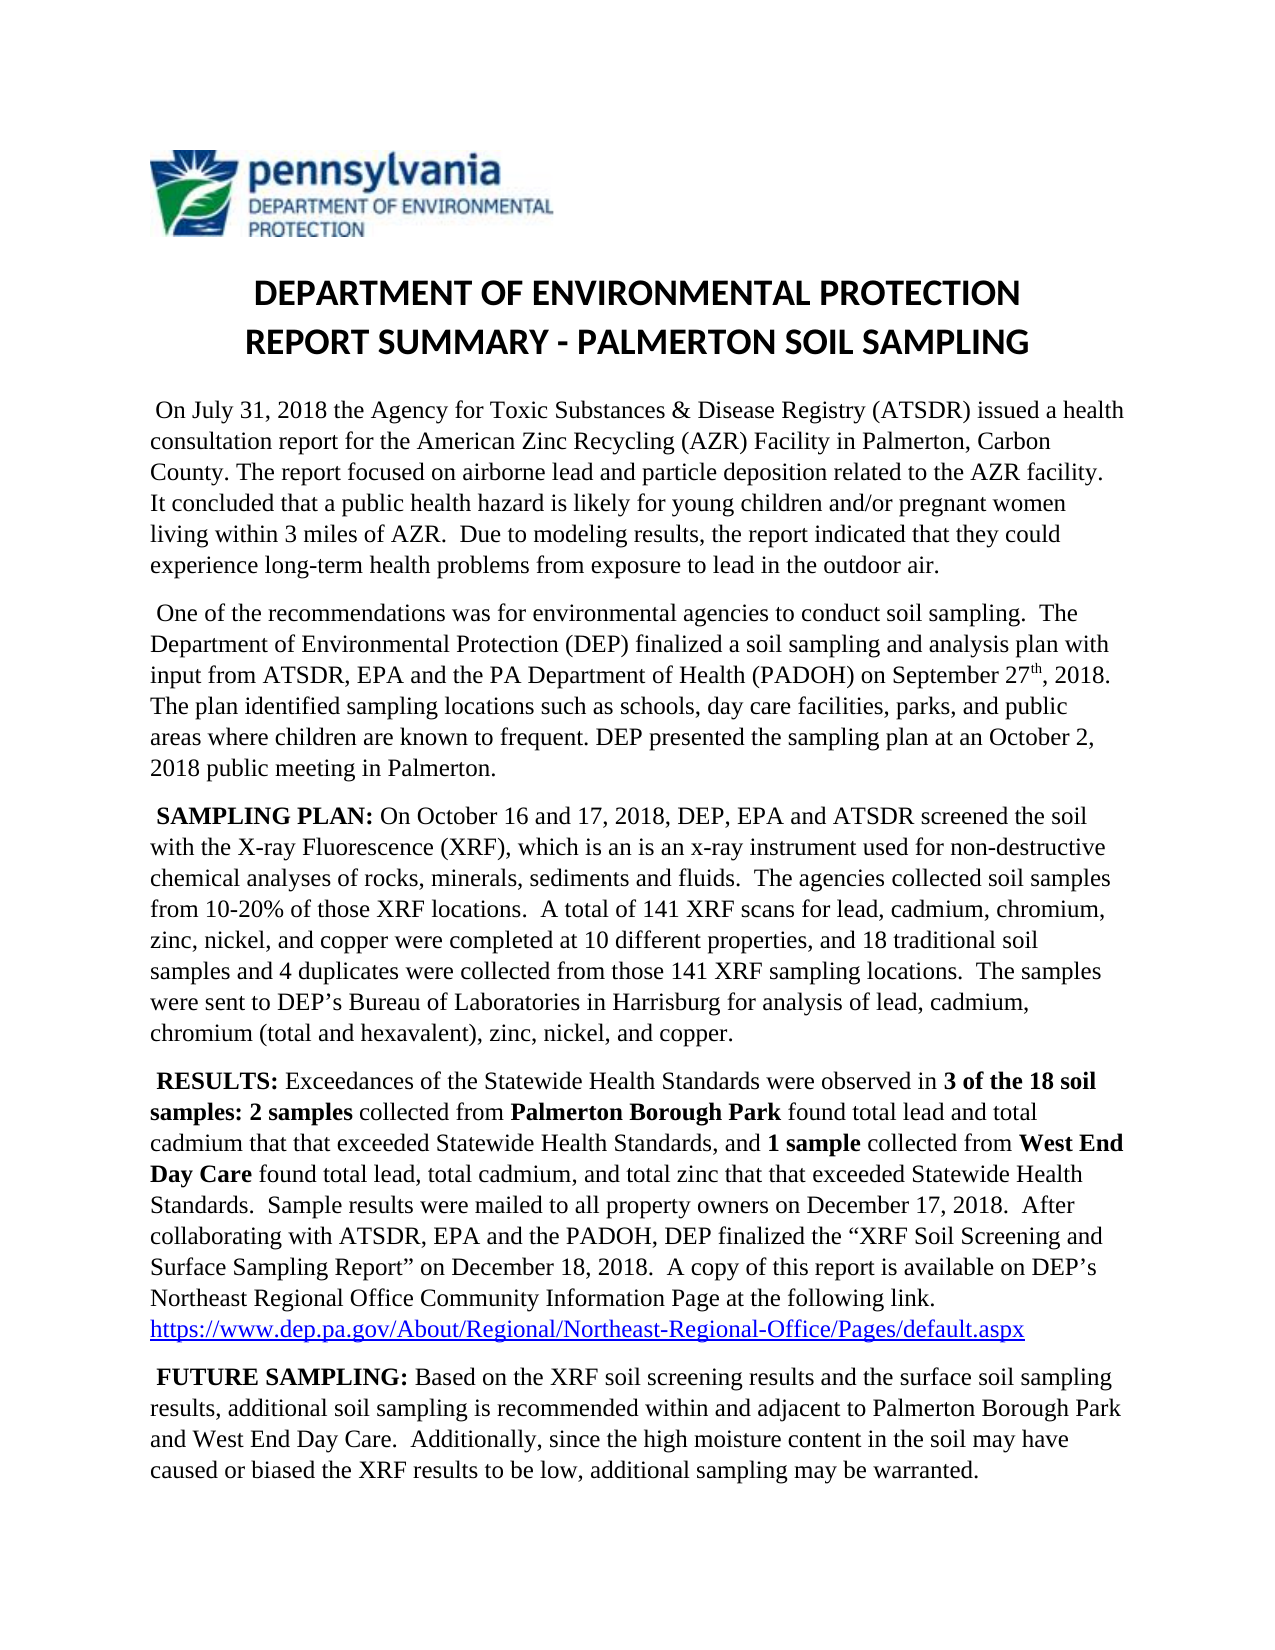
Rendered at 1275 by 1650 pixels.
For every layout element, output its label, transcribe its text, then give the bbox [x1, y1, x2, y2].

text REPORT SUMMARY - PALMERTON SOIL SAMPLING [150, 318, 1125, 364]
text DEPARTMENT OF ENVIRONMENTAL PROTECTION [150, 269, 1125, 314]
text FUTURE SAMPLING: Based on the XRF soil screening results and the surface soil sampling results, additional soil sampling is recommended within and adjacent to Palmerton Borough Park and West End Day Care. Additionally, since the high moisture content in the soil may have caused or biased the XRF results to be low, additional sampling may be warranted. [150, 1362, 1125, 1484]
picture [150, 150, 554, 237]
text SAMPLING PLAN: On October 16 and 17, 2018, DEP, EPA and ATSDR screened the soil with the X-ray Fluorescence (XRF), which is an is an x-ray instrument used for non-destructive chemical analyses of rocks, minerals, sediments and fluids. The agencies collected soil samples from 10-20% of those XRF locations. A total of 141 XRF scans for lead, cadmium, chromium, zinc, nickel, and copper were completed at 10 different properties, and 18 traditional soil samples and 4 duplicates were collected from those 141 XRF sampling locations. The samples were sent to DEP’s Bureau of Laboratories in Harrisburg for analysis of lead, cadmium, chromium (total and hexavalent), zinc, nickel, and copper. [150, 801, 1125, 1047]
text On July 31, 2018 the Agency for Toxic Substances & Disease Registry (ATSDR) issued a health consultation report for the American Zinc Recycling (AZR) Facility in Palmerton, Carbon County. The report focused on airborne lead and particle deposition related to the AZR facility. It concluded that a public health hazard is likely for young children and/or pregnant women living within 3 miles of AZR. Due to modeling results, the report indicated that they could experience long-term health problems from exposure to lead in the outdoor air. [150, 395, 1125, 579]
text One of the recommendations was for environmental agencies to conduct soil sampling. The Department of Environmental Protection (DEP) finalized a soil sampling and analysis plan with input from ATSDR, EPA and the PA Department of Health (PADOH) on September 27th, 2018. The plan identified sampling locations such as schools, day care facilities, parks, and public areas where children are known to frequent. DEP presented the sampling plan at an October 2, 2018 public meeting in Palmerton. [150, 598, 1125, 782]
text RESULTS: Exceedances of the Statewide Health Standards were observed in 3 of the 18 soil samples: 2 samples collected from Palmerton Borough Park found total lead and total cadmium that that exceeded Statewide Health Standards, and 1 sample collected from West End Day Care found total lead, total cadmium, and total zinc that that exceeded Statewide Health Standards. Sample results were mailed to all property owners on December 17, 2018. After collaborating with ATSDR, EPA and the PADOH, DEP finalized the “XRF Soil Screening and Surface Sampling Report” on December 18, 2018. A copy of this report is available on DEP’s Northeast Regional Office Community Information Page at the following link. https://www.dep.pa.gov/About/Regional/Northeast-Regional-Office/Pages/default.aspx [150, 1066, 1125, 1343]
